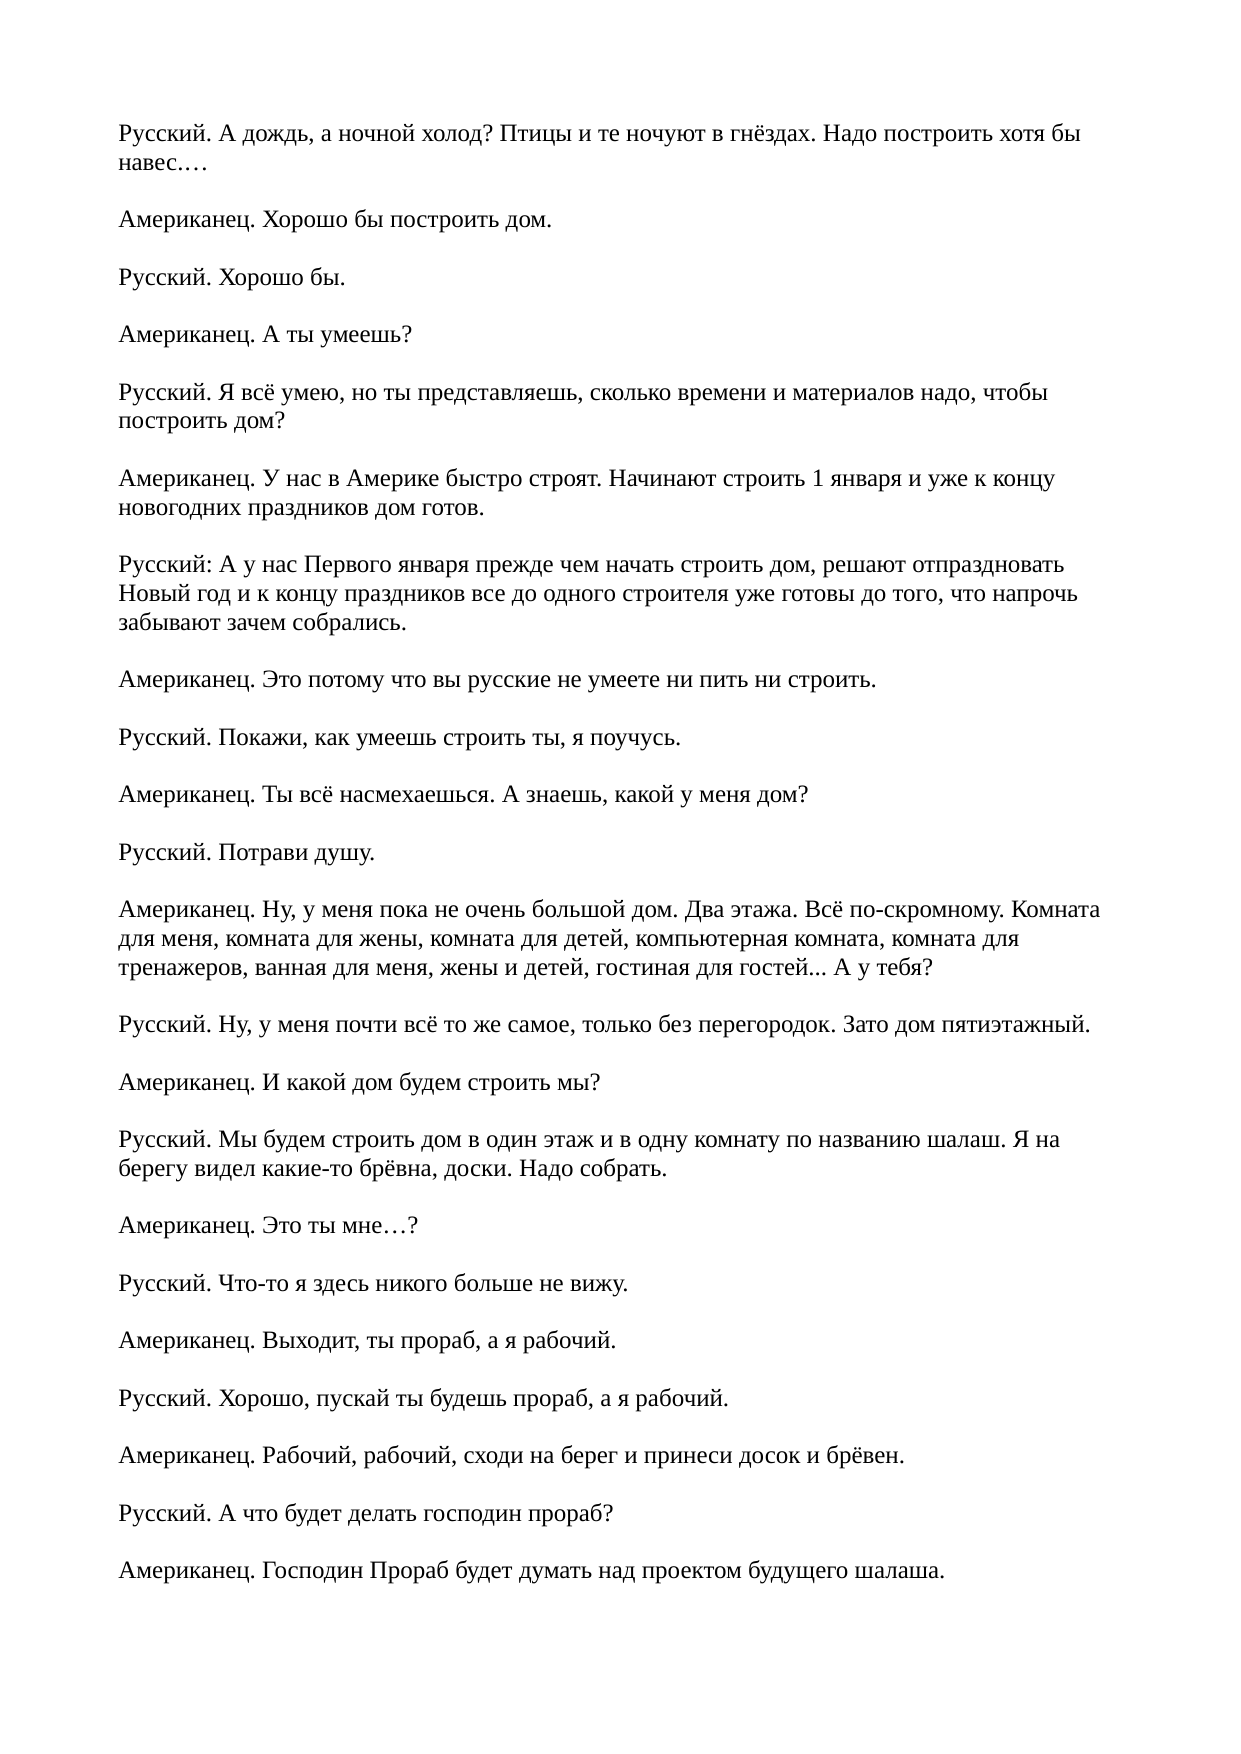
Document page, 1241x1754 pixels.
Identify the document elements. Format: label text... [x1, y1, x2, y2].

text Русский: А у нас Первого января прежде чем начать строить дом, решают отпраздновать Новый год и к концу праздников все до одного строителя уже готовы до того, что напрочь забывают зачем собрались. [118, 549, 1122, 636]
text Американец. У нас в Америке быстро строят. Начинают строить 1 января и уже к концу новогодних праздников дом готов. [118, 463, 1122, 521]
text Русский. Потрави душу. [118, 837, 1122, 866]
text Русский. Хорошо бы. [118, 262, 1122, 291]
text Американец. Это ты мне…? [118, 1211, 1122, 1239]
text Американец. Хорошо бы построить дом. [118, 204, 1122, 233]
text Американец. Ты всё насмехаешься. А знаешь, какой у меня дом? [118, 779, 1122, 808]
text Русский. Мы будем строить дом в один этаж и в одну комнату по названию шалаш. Я на берегу видел какие-то брёвна, доски. Надо собрать. [118, 1124, 1122, 1182]
text Американец. Господин Прораб будет думать над проектом будущего шалаша. [118, 1556, 1122, 1584]
text Русский. А дождь, а ночной холод? Птицы и те ночуют в гнёздах. Надо построить хотя бы навес.… [118, 118, 1122, 176]
text Русский. Ну, у меня почти всё то же самое, только без перегородок. Зато дом пятиэтажный. [118, 1009, 1122, 1038]
text Русский. Хорошо, пускай ты будешь прораб, а я рабочий. [118, 1383, 1122, 1412]
text Американец. Рабочий, рабочий, сходи на берег и принеси досок и брёвен. [118, 1441, 1122, 1469]
text Американец. Это потому что вы русские не умеете ни пить ни строить. [118, 664, 1122, 693]
text Американец. А ты умеешь? [118, 319, 1122, 348]
text Русский. А что будет делать господин прораб? [118, 1498, 1122, 1527]
text Американец. Выходит, ты прораб, а я рабочий. [118, 1326, 1122, 1354]
text Американец. И какой дом будем строить мы? [118, 1067, 1122, 1096]
text Русский. Я всё умею, но ты представляешь, сколько времени и материалов надо, чтобы построить дом? [118, 377, 1122, 434]
text Русский. Покажи, как умеешь строить ты, я поучусь. [118, 722, 1122, 751]
text Американец. Ну, у меня пока не очень большой дом. Два этажа. Всё по-скромному. Комната для меня, комната для жены, комната для детей, компьютерная комната, комната для тренажеров, ванная для меня, жены и детей, гостиная для гостей... А у тебя? [118, 894, 1122, 981]
text Русский. Что-то я здесь никого больше не вижу. [118, 1268, 1122, 1297]
